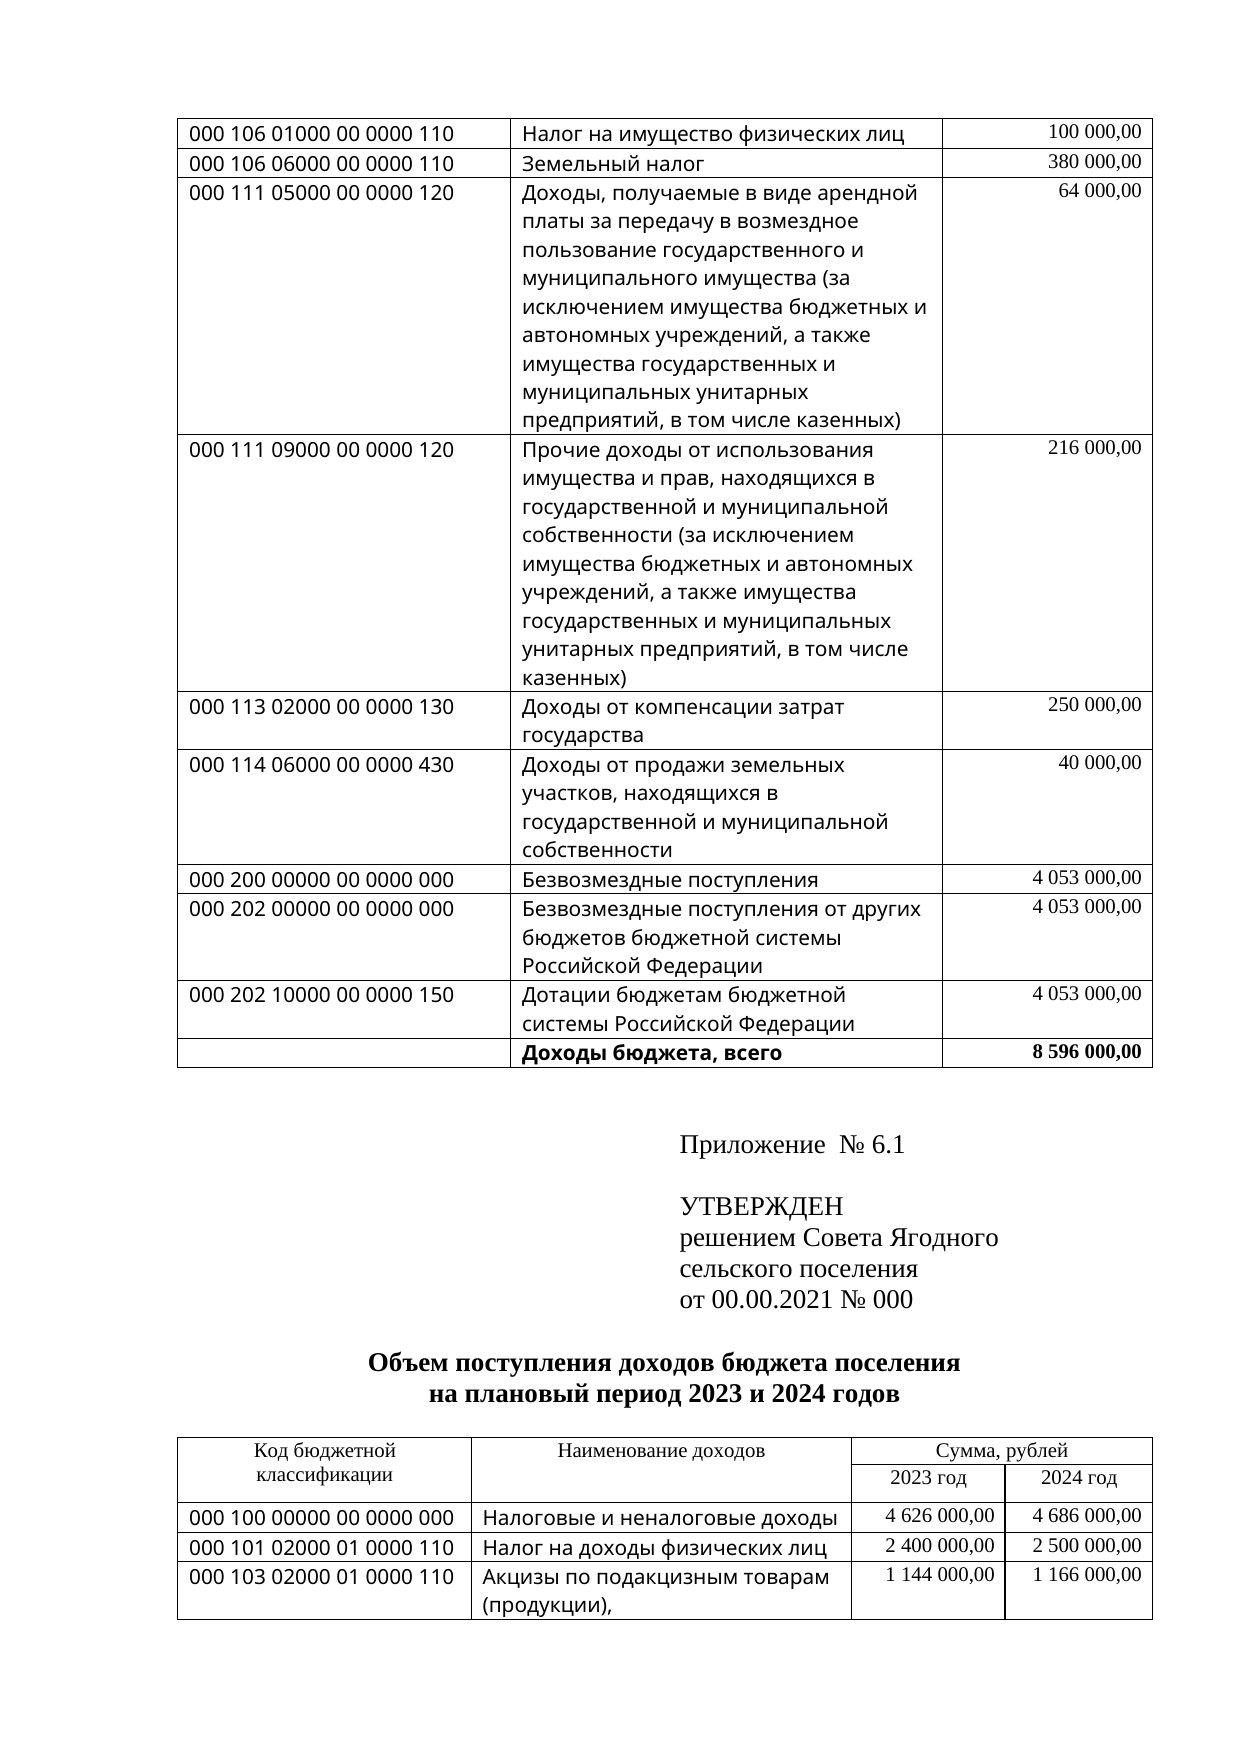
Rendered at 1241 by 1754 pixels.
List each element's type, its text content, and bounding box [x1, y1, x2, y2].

table_cell 216 000,00 [943, 435, 1152, 691]
table_cell 2 400 000,00 [852, 1533, 1004, 1561]
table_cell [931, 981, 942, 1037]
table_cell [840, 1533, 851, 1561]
table_cell 000 202 00000 00 0000 000 [178, 894, 510, 979]
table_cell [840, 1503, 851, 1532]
table_header Сумма, рублей [852, 1438, 1152, 1464]
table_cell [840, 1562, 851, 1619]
table_cell 4 626 000,00 [852, 1503, 1004, 1532]
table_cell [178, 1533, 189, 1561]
table_cell 000 111 05000 00 0000 120 [178, 178, 510, 434]
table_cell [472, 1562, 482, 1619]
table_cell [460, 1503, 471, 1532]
table_cell 4 053 000,00 [943, 981, 1152, 1037]
text на плановый период 2023 и 2024 годов [177, 1377, 1152, 1408]
text Приложение № 6.1 [679, 1128, 1152, 1159]
table_cell 2 500 000,00 [1006, 1533, 1152, 1561]
table_cell 000 202 10000 00 0000 150 [178, 981, 510, 1037]
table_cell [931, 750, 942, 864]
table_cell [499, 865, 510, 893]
table_cell 100 000,00 [943, 119, 1152, 148]
table_cell 64 000,00 [943, 178, 1152, 434]
table_cell 2024 год [1006, 1465, 1152, 1502]
table_cell 000 111 09000 00 0000 120 [178, 435, 510, 691]
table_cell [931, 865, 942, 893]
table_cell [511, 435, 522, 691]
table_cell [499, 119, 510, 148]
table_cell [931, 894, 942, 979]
table_cell 250 000,00 [943, 692, 1152, 749]
table_cell [499, 1039, 510, 1067]
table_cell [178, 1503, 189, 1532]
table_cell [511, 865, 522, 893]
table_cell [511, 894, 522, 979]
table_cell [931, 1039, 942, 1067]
table_cell 000 114 06000 00 0000 430 [178, 750, 510, 864]
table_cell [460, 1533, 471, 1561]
table_cell 2023 год [852, 1465, 1004, 1502]
table_cell 40 000,00 [943, 750, 1152, 864]
table_cell 4 686 000,00 [1006, 1503, 1152, 1532]
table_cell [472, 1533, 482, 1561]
text решением Совета Ягодного [679, 1221, 1152, 1252]
table_header Код бюджетной классификации [178, 1438, 471, 1502]
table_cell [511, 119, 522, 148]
table_cell 4 053 000,00 [943, 865, 1152, 893]
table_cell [178, 1562, 471, 1619]
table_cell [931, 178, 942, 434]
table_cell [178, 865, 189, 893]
text сельского поселения [679, 1252, 1152, 1284]
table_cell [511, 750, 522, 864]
text от 00.00.2021 № 000 [679, 1284, 1152, 1315]
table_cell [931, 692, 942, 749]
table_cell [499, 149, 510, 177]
table_cell 4 053 000,00 [943, 894, 1152, 979]
text УТВЕРЖДЕН [679, 1190, 1152, 1221]
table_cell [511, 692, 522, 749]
table_cell 1 144 000,00 [852, 1562, 1004, 1619]
table_cell 1 166 000,00 [1006, 1562, 1152, 1619]
table_header Наименование доходов [472, 1438, 851, 1502]
text Объем поступления доходов бюджета поселения [177, 1346, 1152, 1377]
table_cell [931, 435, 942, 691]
table_cell 380 000,00 [943, 149, 1152, 177]
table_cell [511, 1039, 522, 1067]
table_cell [178, 1039, 189, 1067]
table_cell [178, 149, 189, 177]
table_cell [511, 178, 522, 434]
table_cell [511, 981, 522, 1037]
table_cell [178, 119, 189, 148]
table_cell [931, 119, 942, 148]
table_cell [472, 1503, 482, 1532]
table_cell 000 113 02000 00 0000 130 [178, 692, 510, 749]
table_cell 8 596 000,00 [943, 1039, 1152, 1067]
